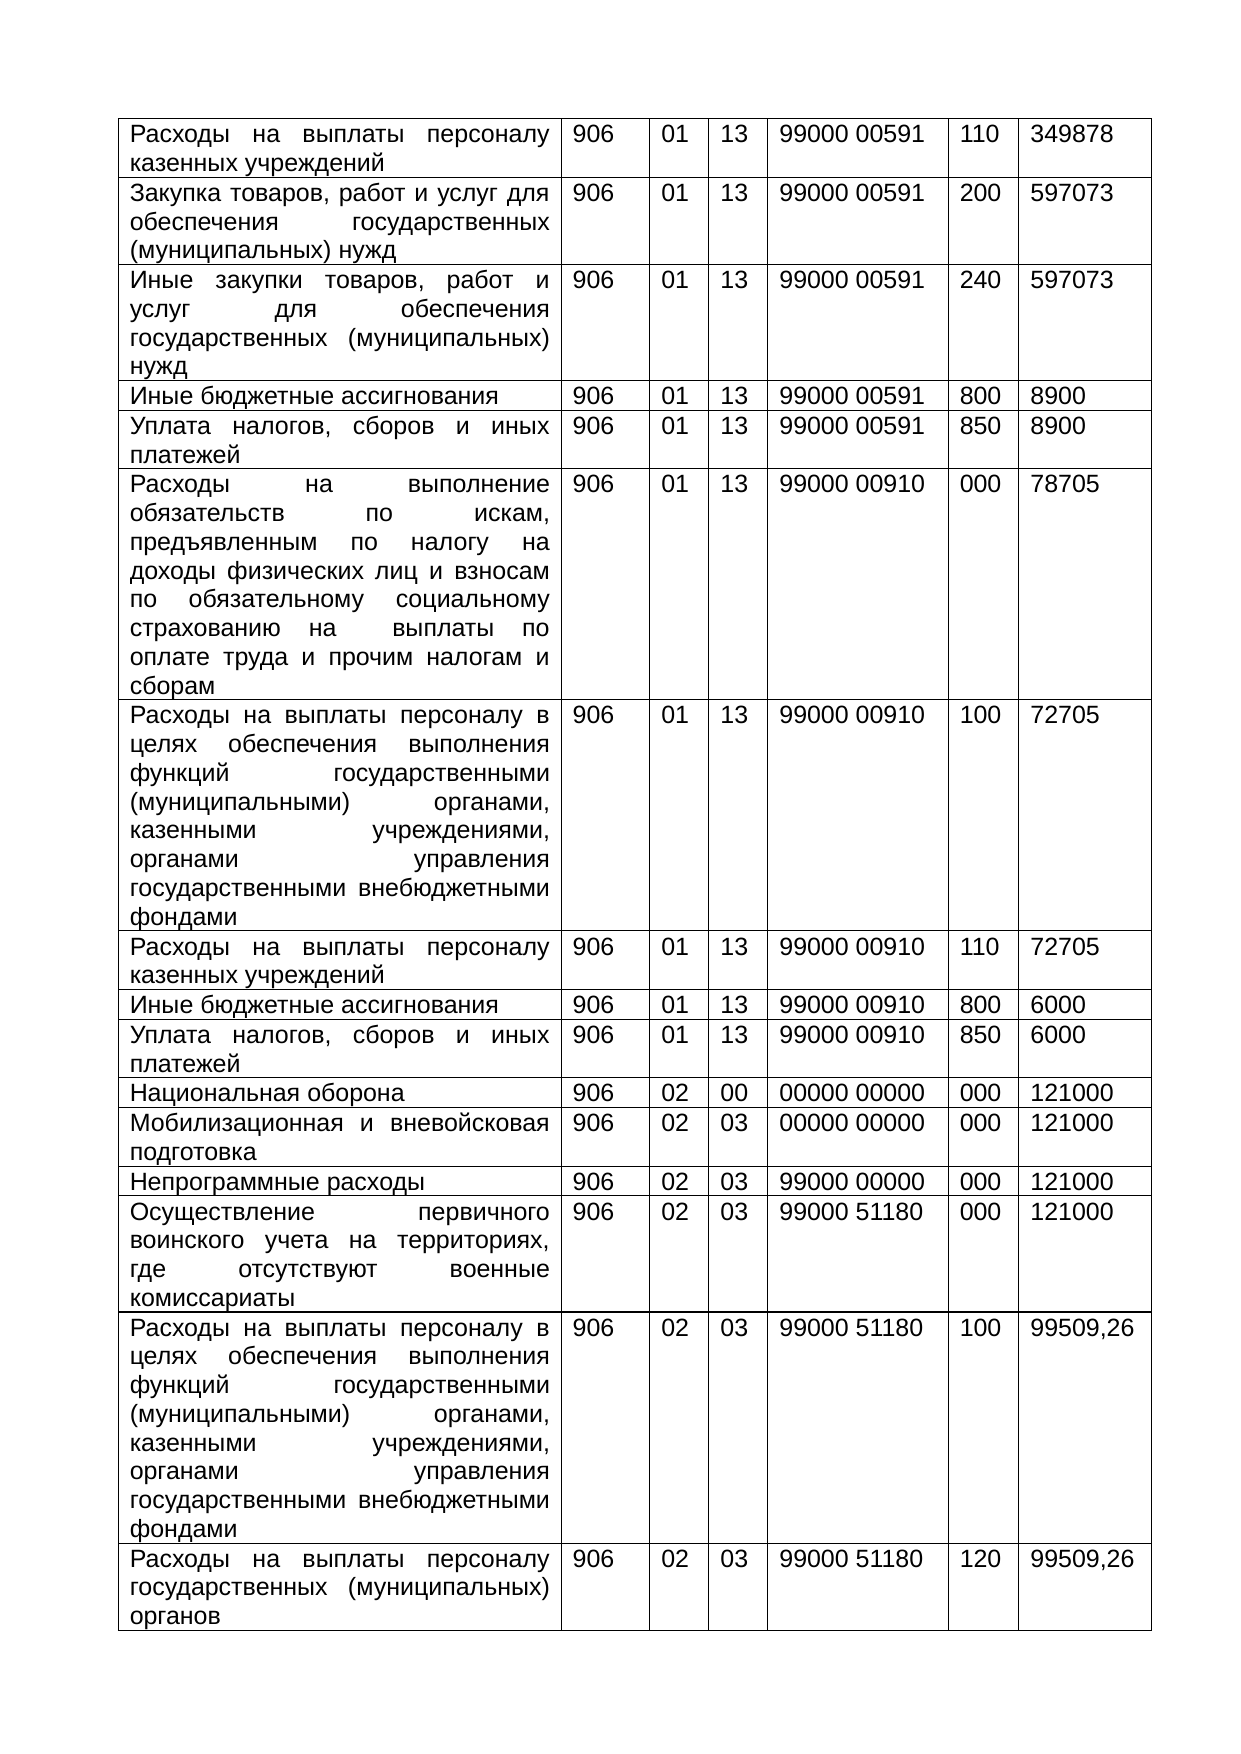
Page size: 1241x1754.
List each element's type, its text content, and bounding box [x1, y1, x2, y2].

table_cell 906 [562, 1544, 649, 1630]
table_cell 597073 [1019, 265, 1151, 380]
table_cell 03 [709, 1167, 767, 1195]
table_cell 349878 [1019, 119, 1151, 177]
table_cell 01 [650, 990, 708, 1019]
table_cell 906 [562, 1020, 649, 1077]
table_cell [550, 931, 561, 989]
table_cell Уплата налогов, сборов и иных платежей [119, 1020, 561, 1077]
table_cell 6000 [1019, 990, 1151, 1019]
table_cell 03 [709, 1313, 767, 1542]
table_cell 8900 [1019, 411, 1151, 468]
table_cell 13 [709, 381, 767, 410]
table_cell 906 [562, 1196, 649, 1311]
table_cell 13 [709, 178, 767, 264]
table_cell 100 [949, 700, 1018, 930]
table_cell 01 [650, 119, 708, 177]
table_cell 6000 [1019, 1020, 1151, 1077]
table_cell 78705 [1019, 469, 1151, 699]
table_cell 121000 [1019, 1108, 1151, 1166]
table_cell 99000 00591 [768, 411, 948, 468]
table_cell 99000 00910 [768, 1020, 948, 1077]
table_cell 906 [562, 1108, 649, 1166]
table_cell 800 [949, 990, 1018, 1019]
table_cell Закупка товаров, работ и услуг для обеспечения государственных (муниципальных) нужд [119, 178, 561, 264]
table_cell Расходы на выплаты персоналу в целях обеспечения выполнения функций государственными (муниципальными) органами, казенными учреждениями, органами управления государственными внебюджетными фондами [119, 700, 561, 930]
table_cell 99000 51180 [768, 1313, 948, 1542]
table_cell 100 [949, 1313, 1018, 1542]
table_cell 13 [709, 990, 767, 1019]
table_cell 01 [650, 411, 708, 468]
table_cell 01 [650, 931, 708, 989]
table_cell 99000 00910 [768, 469, 948, 699]
table_cell 13 [709, 119, 767, 177]
table_cell 99000 00910 [768, 990, 948, 1019]
table_cell 110 [949, 931, 1018, 989]
table_cell 72705 [1019, 700, 1151, 930]
table_cell Уплата налогов, сборов и иных платежей [119, 411, 561, 468]
table_cell 906 [562, 119, 649, 177]
table_cell 13 [709, 469, 767, 699]
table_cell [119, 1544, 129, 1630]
table_cell Осуществление первичного воинского учета на территориях, где отсутствуют военные комиссариаты [119, 1196, 561, 1311]
table_cell Расходы на выплаты персоналу казенных учреждений [119, 119, 561, 177]
table_cell 13 [709, 265, 767, 380]
table_cell Иные закупки товаров, работ и услуг для обеспечения государственных (муниципальных) нужд [119, 265, 561, 380]
table_cell 01 [650, 381, 708, 410]
table_cell 01 [650, 469, 708, 699]
table_cell 906 [562, 1167, 649, 1195]
table_cell 99000 00000 [768, 1167, 948, 1195]
table_cell 13 [709, 411, 767, 468]
table_cell 000 [949, 1167, 1018, 1195]
table_cell 120 [949, 1544, 1018, 1630]
table_cell 000 [949, 1078, 1018, 1107]
table_cell 110 [949, 119, 1018, 177]
table_cell 01 [650, 178, 708, 264]
table_cell 000 [949, 1108, 1018, 1166]
table_cell 03 [709, 1196, 767, 1311]
table_cell Непрограммные расходы [119, 1167, 561, 1195]
table_cell 02 [650, 1313, 708, 1542]
table_cell 99509,26 [1019, 1313, 1151, 1542]
table_cell Иные бюджетные ассигнования [119, 381, 561, 410]
table_cell 01 [650, 700, 708, 930]
table_cell 02 [650, 1078, 708, 1107]
table_cell 01 [650, 1020, 708, 1077]
table_cell 00000 00000 [768, 1108, 948, 1166]
table_cell 121000 [1019, 1078, 1151, 1107]
table_cell 200 [949, 178, 1018, 264]
table_cell 8900 [1019, 381, 1151, 410]
table_cell 906 [562, 381, 649, 410]
table_cell Национальная оборона [119, 1078, 561, 1107]
table_cell 850 [949, 1020, 1018, 1077]
table_cell 121000 [1019, 1196, 1151, 1311]
table_cell 03 [709, 1108, 767, 1166]
table_cell 99000 00591 [768, 178, 948, 264]
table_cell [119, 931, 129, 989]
table_cell Иные бюджетные ассигнования [119, 990, 561, 1019]
table_cell 99000 00591 [768, 119, 948, 177]
table_cell Расходы на выполнение обязательств по искам, предъявленным по налогу на доходы физических лиц и взносам по обязательному социальному страхованию на выплаты по оплате труда и прочим налогам и сборам [119, 469, 561, 699]
table_cell 99509,26 [1019, 1544, 1151, 1630]
table_cell 800 [949, 381, 1018, 410]
table_cell 99000 51180 [768, 1544, 948, 1630]
table_cell 99000 00910 [768, 700, 948, 930]
table_cell 99000 00591 [768, 381, 948, 410]
table_cell 906 [562, 1078, 649, 1107]
table_cell 906 [562, 178, 649, 264]
table_cell 906 [562, 931, 649, 989]
table_cell 906 [562, 700, 649, 930]
table_cell 01 [650, 265, 708, 380]
table_cell 850 [949, 411, 1018, 468]
table_cell 02 [650, 1196, 708, 1311]
table_cell 99000 00591 [768, 265, 948, 380]
table_cell 00000 00000 [768, 1078, 948, 1107]
table_cell 906 [562, 265, 649, 380]
table_cell 906 [562, 990, 649, 1019]
table_cell 02 [650, 1108, 708, 1166]
table_cell 906 [562, 469, 649, 699]
table_cell 240 [949, 265, 1018, 380]
table_cell 02 [650, 1167, 708, 1195]
table_cell 000 [949, 469, 1018, 699]
table_cell 02 [650, 1544, 708, 1630]
table_cell 72705 [1019, 931, 1151, 989]
table_cell 03 [709, 1544, 767, 1630]
table_cell 13 [709, 931, 767, 989]
table_cell Расходы на выплаты персоналу в целях обеспечения выполнения функций государственными (муниципальными) органами, казенными учреждениями, органами управления государственными внебюджетными фондами [119, 1313, 561, 1542]
table_cell 99000 00910 [768, 931, 948, 989]
table_cell 99000 51180 [768, 1196, 948, 1311]
table_cell 00 [709, 1078, 767, 1107]
table_cell 597073 [1019, 178, 1151, 264]
table_cell 000 [949, 1196, 1018, 1311]
table_cell 13 [709, 700, 767, 930]
table_cell Мобилизационная и вневойсковая подготовка [119, 1108, 561, 1166]
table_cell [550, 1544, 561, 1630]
table_cell 906 [562, 1313, 649, 1542]
table_cell 121000 [1019, 1167, 1151, 1195]
table_cell 906 [562, 411, 649, 468]
table_cell 13 [709, 1020, 767, 1077]
